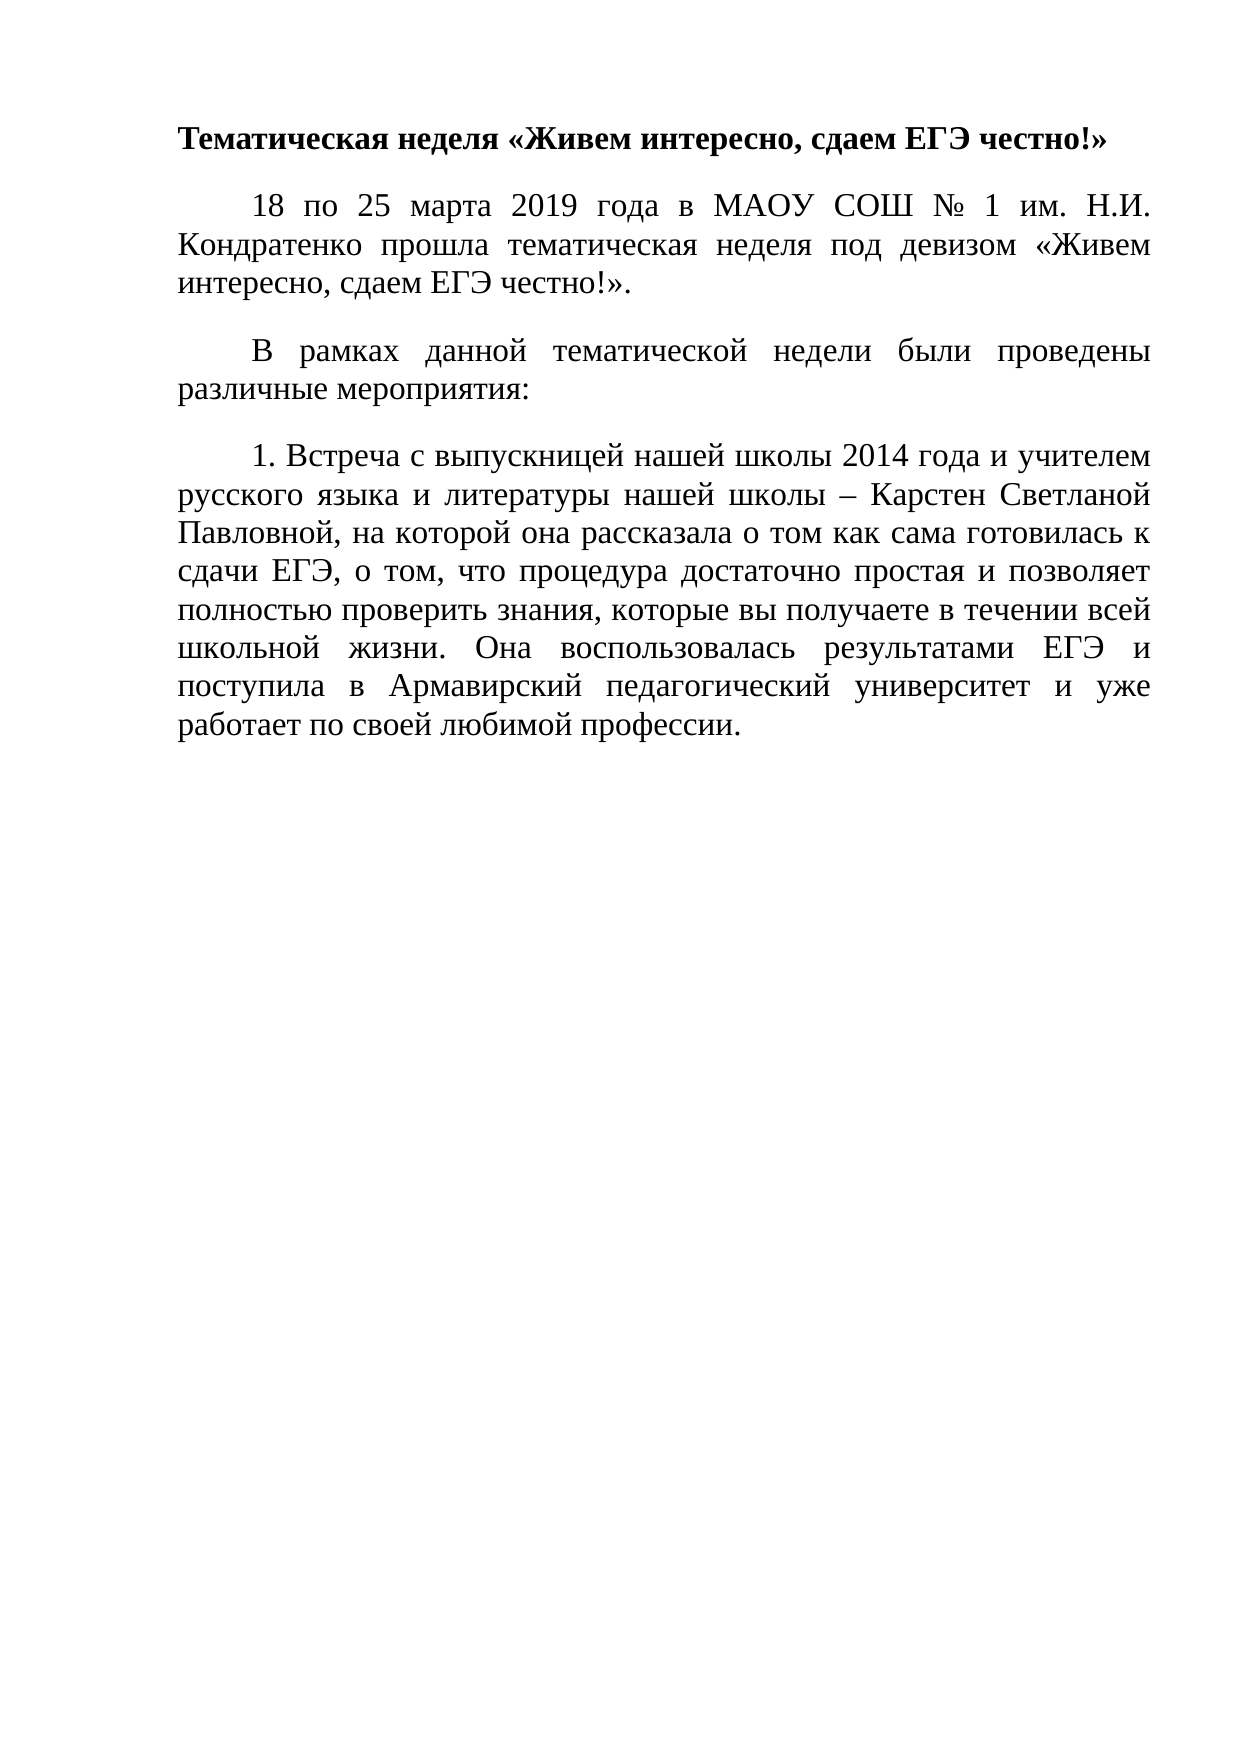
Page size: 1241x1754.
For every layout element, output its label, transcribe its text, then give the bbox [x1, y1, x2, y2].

text Тематическая неделя «Живем интересно, сдаем ЕГЭ честно!» [177, 118, 1152, 156]
text 18 по 25 марта 2019 года в МАОУ СОШ № 1 им. Н.И. Кондратенко прошла тематическая неделя под девизом «Живем интересно, сдаем ЕГЭ честно!». [177, 186, 1152, 301]
text 1. Встреча с выпускницей нашей школы 2014 года и учителем русского языка и литературы нашей школы – Карстен Светланой Павловной, на которой она рассказала о том как сама готовилась к сдачи ЕГЭ, о том, что процедура достаточно простая и позволяет полностью проверить знания, которые вы получаете в течении всей школьной жизни. Она воспользовалась результатами ЕГЭ и поступила в Армавирский педагогический университет и уже работает по своей любимой профессии. [177, 436, 1152, 742]
text В рамках данной тематической недели были проведены различные мероприятия: [177, 330, 1152, 406]
